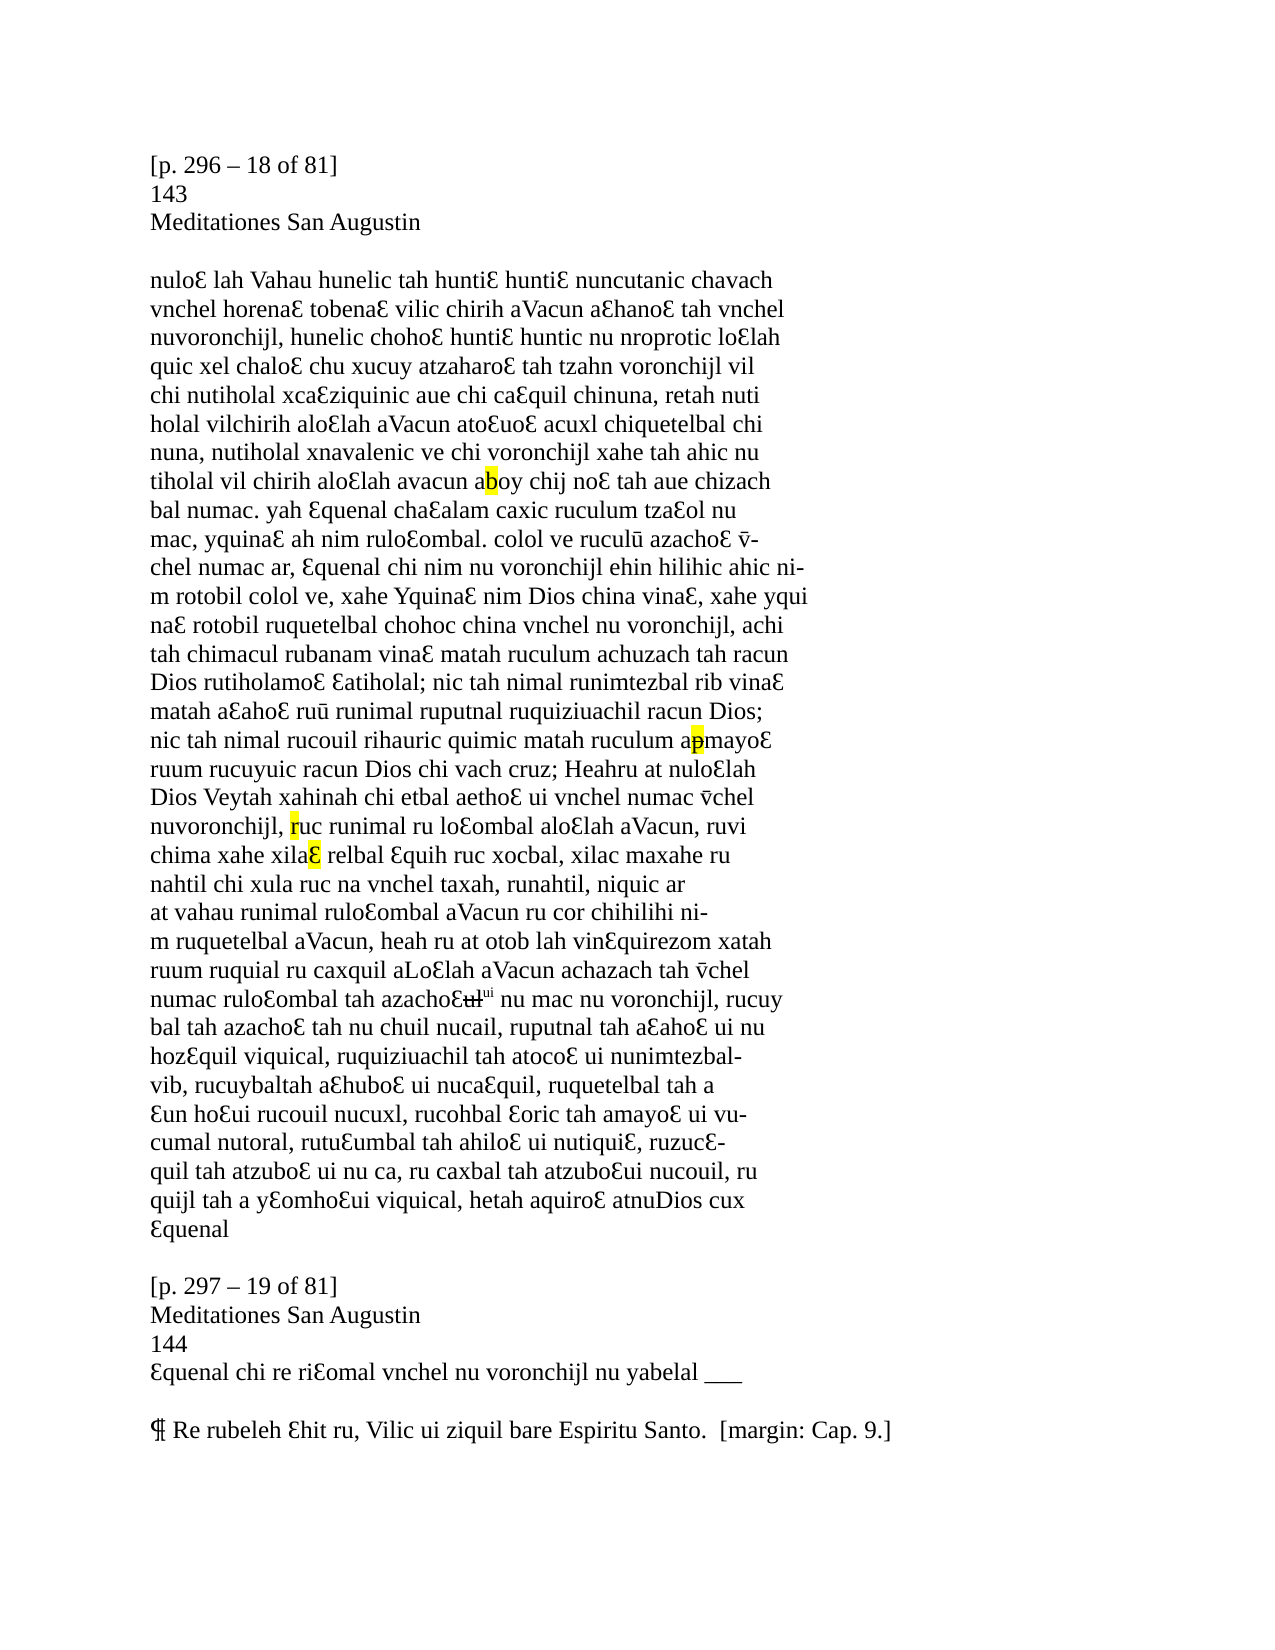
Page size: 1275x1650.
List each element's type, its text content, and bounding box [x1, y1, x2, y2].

text vnchel horenaƐ tobenaƐ vilic chirih aVacun aƐhanoƐ tah vnchel [150, 294, 1125, 322]
text mac, yquinaƐ ah nim ruloƐombal. colol ve ruculū azachoƐ v̄- [150, 524, 1125, 552]
text quil tah atzuboƐ ui nu ca, ru caxbal tah atzuboƐui nucouil, ru [150, 1156, 1125, 1185]
text matah aƐahoƐ ruū runimal ruputnal ruquiziuachil racun Dios; [150, 696, 1125, 725]
text Dios rutiholamoƐ Ɛatiholal; nic tah nimal runimtezbal rib vinaƐ [150, 667, 1125, 696]
text nic tah nimal rucouil rihauric quimic matah ruculum apmayoƐ [704, 725, 1125, 754]
text hozƐquil viquical, ruquiziuachil tah atocoƐ ui nunimtezbal- [150, 1041, 1125, 1070]
text tiholal vil chirih aloƐlah avacun aboy chij noƐ tah aue chizach [150, 466, 485, 495]
text m rotobil colol ve, xahe YquinaƐ nim Dios china vinaƐ, xahe yqui [150, 581, 1125, 610]
text tiholal vil chirih aloƐlah avacun aboy chij noƐ tah aue chizach [498, 466, 1125, 495]
text quijl tah a yƐomhoƐui viquical, hetah aquiroƐ atnuDios cux [150, 1185, 1125, 1214]
text nahtil chi xula ruc na vnchel taxah, runahtil, niquic ar [150, 869, 1125, 897]
text cumal nutoral, rutuƐumbal tah ahiloƐ ui nutiquiƐ, ruzucƐ- [150, 1127, 1125, 1156]
text 144 [150, 1329, 1125, 1357]
text holal vilchirih aloƐlah aVacun atoƐuoƐ acuxl chiquetelbal chi [150, 409, 1125, 437]
text [p. 297 – 19 of 81] [150, 1271, 1125, 1300]
text ruum rucuyuic racun Dios chi vach cruz; Heahru at nuloƐlah [150, 754, 1125, 782]
text chi nutiholal xcaƐziquinic aue chi caƐquil chinuna, retah nuti [150, 380, 1125, 409]
text nuna, nutiholal xnavalenic ve chi voronchijl xahe tah ahic nu [150, 437, 1125, 466]
text m ruquetelbal aVacun, heah ru at otob lah vinƐquirezom xatah [150, 926, 1125, 955]
text nuvoronchijl, ruc runimal ru loƐombal aloƐlah aVacun, ruvi [299, 811, 1125, 840]
text chima xahe xilaƐ relbal Ɛquih ruc xocbal, xilac maxahe ru [150, 840, 308, 869]
text Meditationes San Augustin [150, 207, 1125, 236]
text numac ruloƐombal tah azachoƐului nu mac nu voronchijl, rucuy [150, 984, 1125, 1012]
text quic xel chaloƐ chu xucuy atzaharoƐ tah tzahn voronchijl vil [150, 351, 1125, 380]
text bal tah azachoƐ tah nu chuil nucail, ruputnal tah aƐahoƐ ui nu [150, 1012, 1125, 1041]
text bal numac. yah Ɛquenal chaƐalam caxic ruculum tzaƐol nu [150, 495, 1125, 524]
text tah chimacul rubanam vinaƐ matah ruculum achuzach tah racun [150, 639, 1125, 667]
text 143 [150, 179, 1125, 207]
text Ɛquenal [150, 1214, 1125, 1242]
text Meditationes San Augustin [150, 1300, 1125, 1329]
text ⸿ Re rubeleh Ɛhit ru, Vilic ui ziquil bare Espiritu Santo. [margin: Cap. 9.] [150, 1415, 1125, 1444]
text Ɛquenal chi re riƐomal vnchel nu voronchijl nu yabelal ___ [150, 1357, 1125, 1386]
text nic tah nimal rucouil rihauric quimic matah ruculum apmayoƐ [150, 725, 691, 754]
text Ɛun hoƐui rucouil nucuxl, rucohbal Ɛoric tah amayoƐ ui vu- [150, 1099, 1125, 1127]
text nuloƐ lah Vahau hunelic tah huntiƐ huntiƐ nuncutanic chavach [150, 265, 1125, 294]
text chel numac ar, Ɛquenal chi nim nu voronchijl ehin hilihic ahic ni- [150, 552, 1125, 581]
text at vahau runimal ruloƐombal aVacun ru cor chihilihi ni- [150, 897, 1125, 926]
text ruum ruquial ru caxquil aLoƐlah aVacun achazach tah v̄chel [150, 955, 1125, 984]
text nuvoronchijl, hunelic chohoƐ huntiƐ huntic nu nroprotic loƐlah [150, 322, 1125, 351]
text vib, rucuybaltah aƐhuboƐ ui nucaƐquil, ruquetelbal tah a [150, 1070, 1125, 1099]
text nuvoronchijl, ruc runimal ru loƐombal aloƐlah aVacun, ruvi [150, 811, 290, 840]
text Dios Veytah xahinah chi etbal aethoƐ ui vnchel numac v̄chel [150, 782, 1125, 811]
text naƐ rotobil ruquetelbal chohoc china vnchel nu voronchijl, achi [150, 610, 1125, 639]
text [p. 296 – 18 of 81] [150, 150, 1125, 179]
text chima xahe xilaƐ relbal Ɛquih ruc xocbal, xilac maxahe ru [321, 840, 1125, 869]
